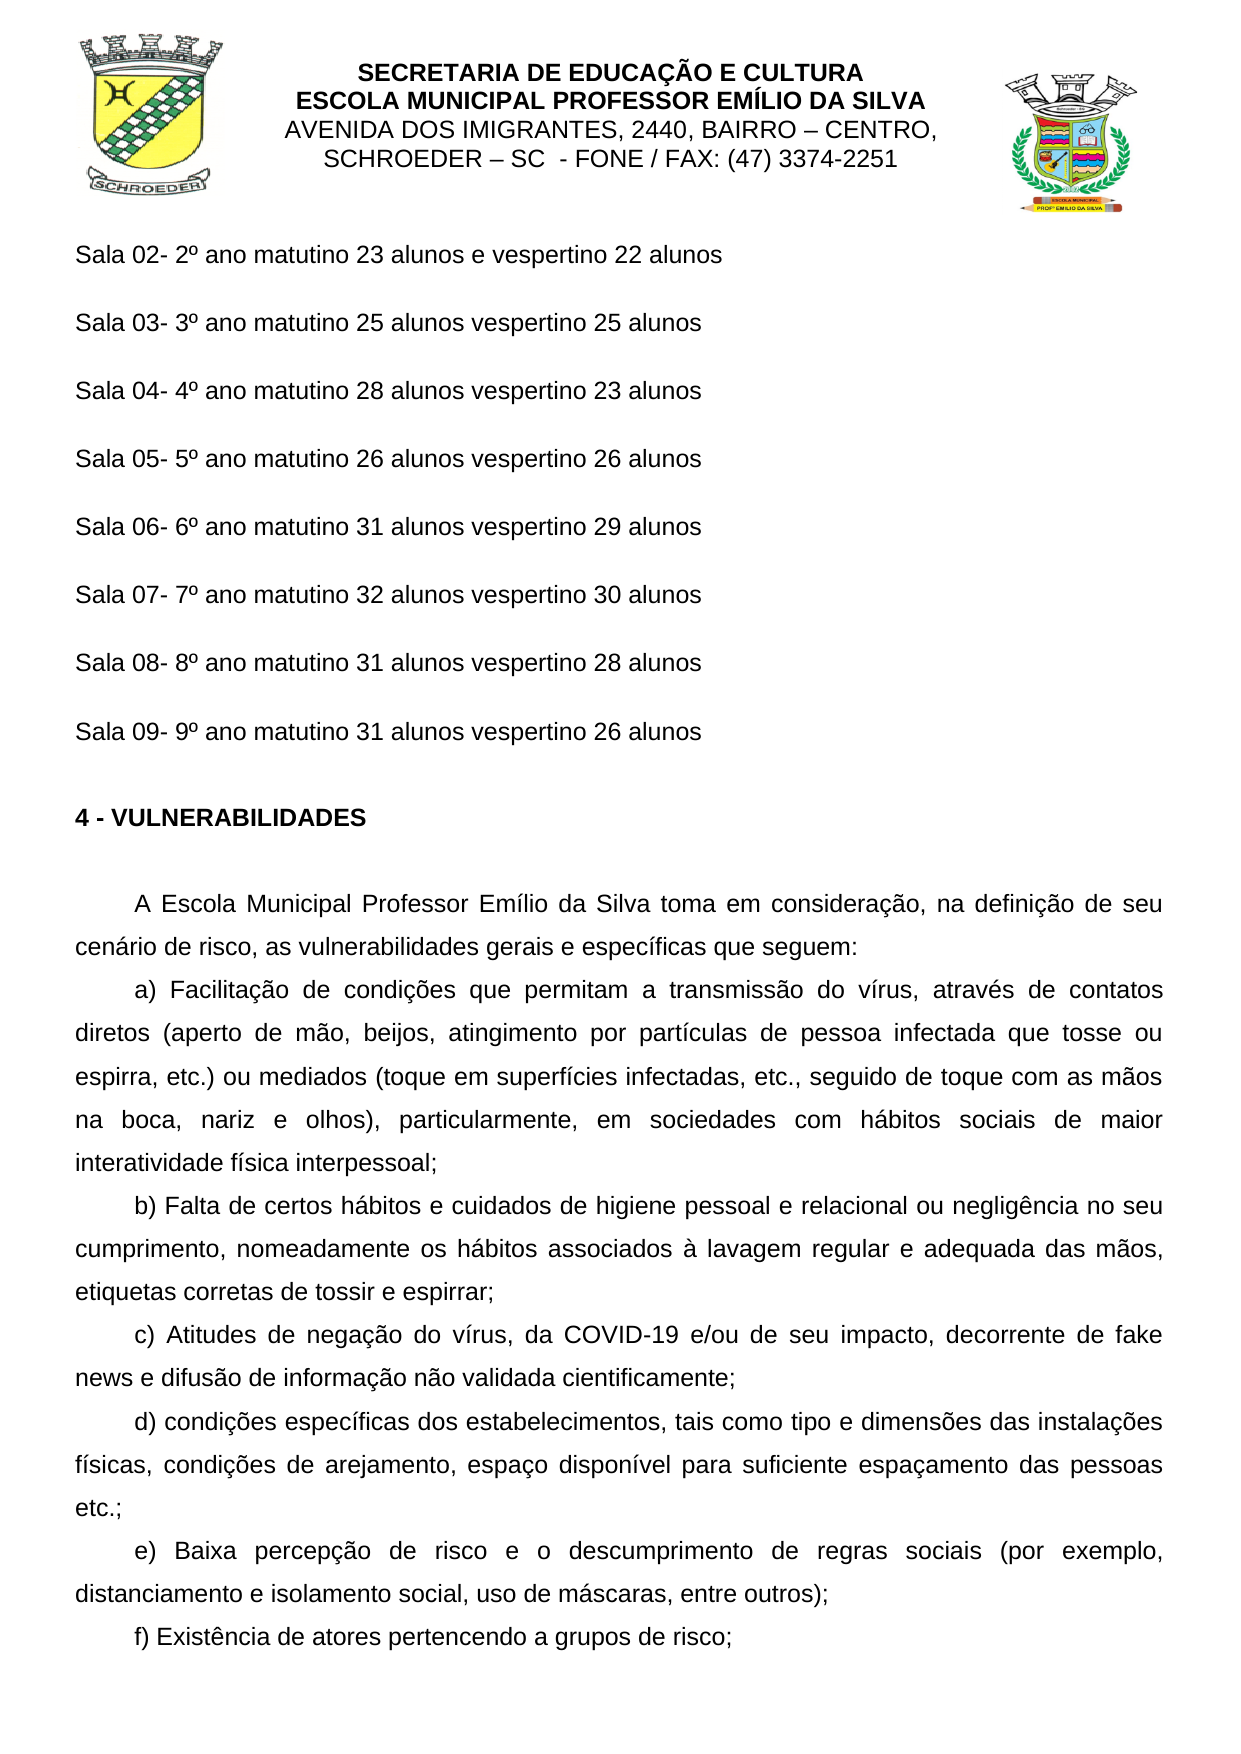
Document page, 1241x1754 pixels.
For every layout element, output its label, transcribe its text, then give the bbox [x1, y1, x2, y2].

text Sala 03- 3º ano matutino 25 alunos vespertino 25 alunos [75, 308, 1165, 337]
text Sala 04- 4º ano matutino 28 alunos vespertino 23 alunos [75, 376, 1165, 405]
picture [1002, 67, 1138, 215]
text Sala 06- 6º ano matutino 31 alunos vespertino 29 alunos [75, 512, 1165, 541]
text Sala 09- 9º ano matutino 31 alunos vespertino 26 alunos [75, 717, 1165, 745]
text Sala 02- 2º ano matutino 23 alunos e vespertino 22 alunos [75, 240, 1165, 268]
text Sala 08- 8º ano matutino 31 alunos vespertino 28 alunos [75, 648, 1165, 677]
text A Escola Municipal Professor Emílio da Silva toma em consideração, na definição de seu cenário de risco, as vulnerabilidades gerais e específicas que seguem: [75, 889, 1165, 961]
picture [76, 29, 225, 196]
text 4 - VULNERABILIDADES [75, 803, 1165, 832]
text Sala 05- 5º ano matutino 26 alunos vespertino 26 alunos [75, 444, 1165, 473]
text Sala 07- 7º ano matutino 32 alunos vespertino 30 alunos [75, 580, 1165, 609]
text f) Existência de atores pertencendo a grupos de risco; [75, 1622, 1165, 1651]
text d) condições específicas dos estabelecimentos, tais como tipo e dimensões das instalações físicas, condições de arejamento, espaço disponível para suficiente espaçamento das pessoas etc.; [75, 1407, 1165, 1522]
text c) Atitudes de negação do vírus, da COVID-19 e/ou de seu impacto, decorrente de fake news e difusão de informação não validada cientificamente; [75, 1320, 1165, 1392]
text b) Falta de certos hábitos e cuidados de higiene pessoal e relacional ou negligência no seu cumprimento, nomeadamente os hábitos associados à lavagem regular e adequada das mãos, etiquetas corretas de tossir e espirrar; [75, 1191, 1165, 1306]
text e) Baixa percepção de risco e o descumprimento de regras sociais (por exemplo, distanciamento e isolamento social, uso de máscaras, entre outros); [75, 1536, 1165, 1608]
text a) Facilitação de condições que permitam a transmissão do vírus, através de contatos diretos (aperto de mão, beijos, atingimento por partículas de pessoa infectada que tosse ou espirra, etc.) ou mediados (toque em superfícies infectadas, etc., seguido de toque com as mãos na boca, nariz e olhos), particularmente, em sociedades com hábitos sociais de maior interatividade física interpessoal; [75, 975, 1165, 1177]
